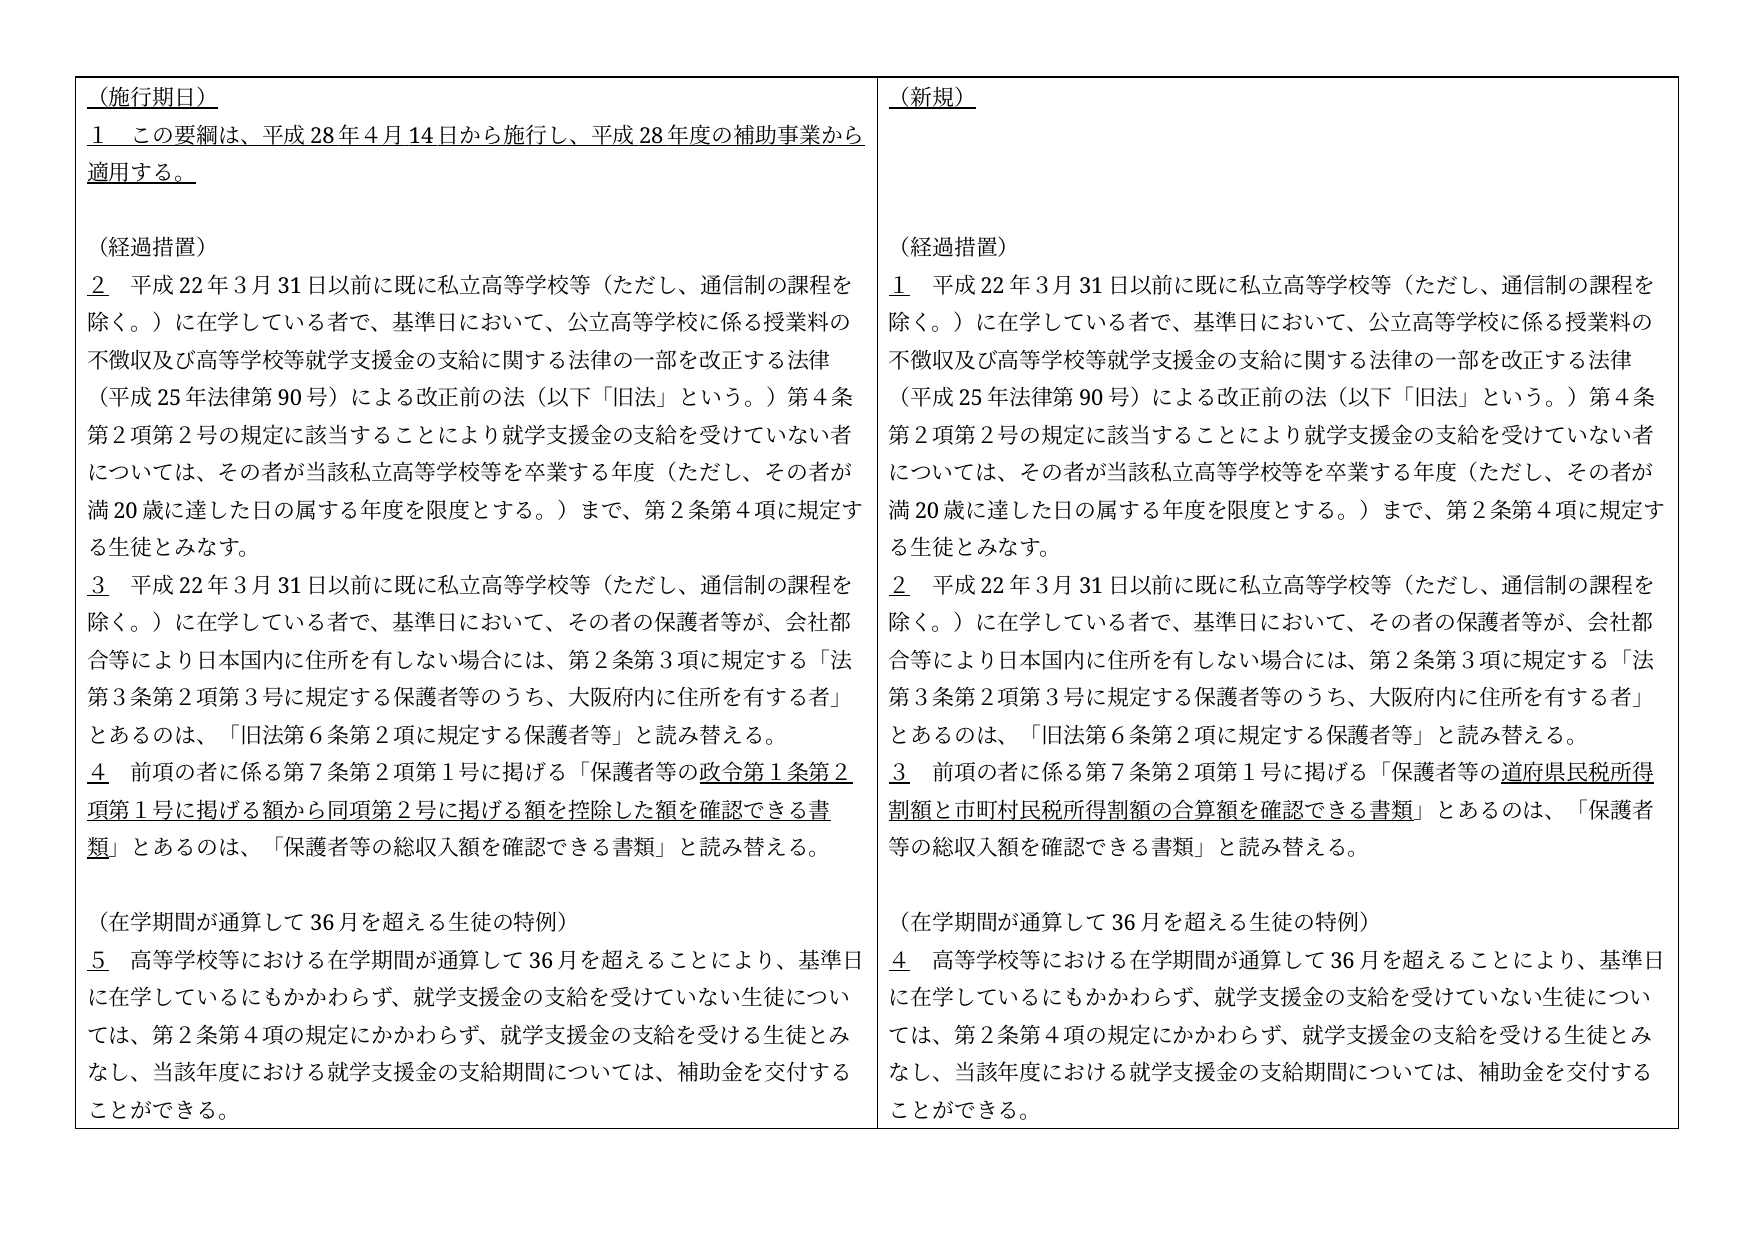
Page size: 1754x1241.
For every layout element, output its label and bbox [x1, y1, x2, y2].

table_cell [76, 78, 877, 1127]
table_cell [878, 78, 1678, 1127]
